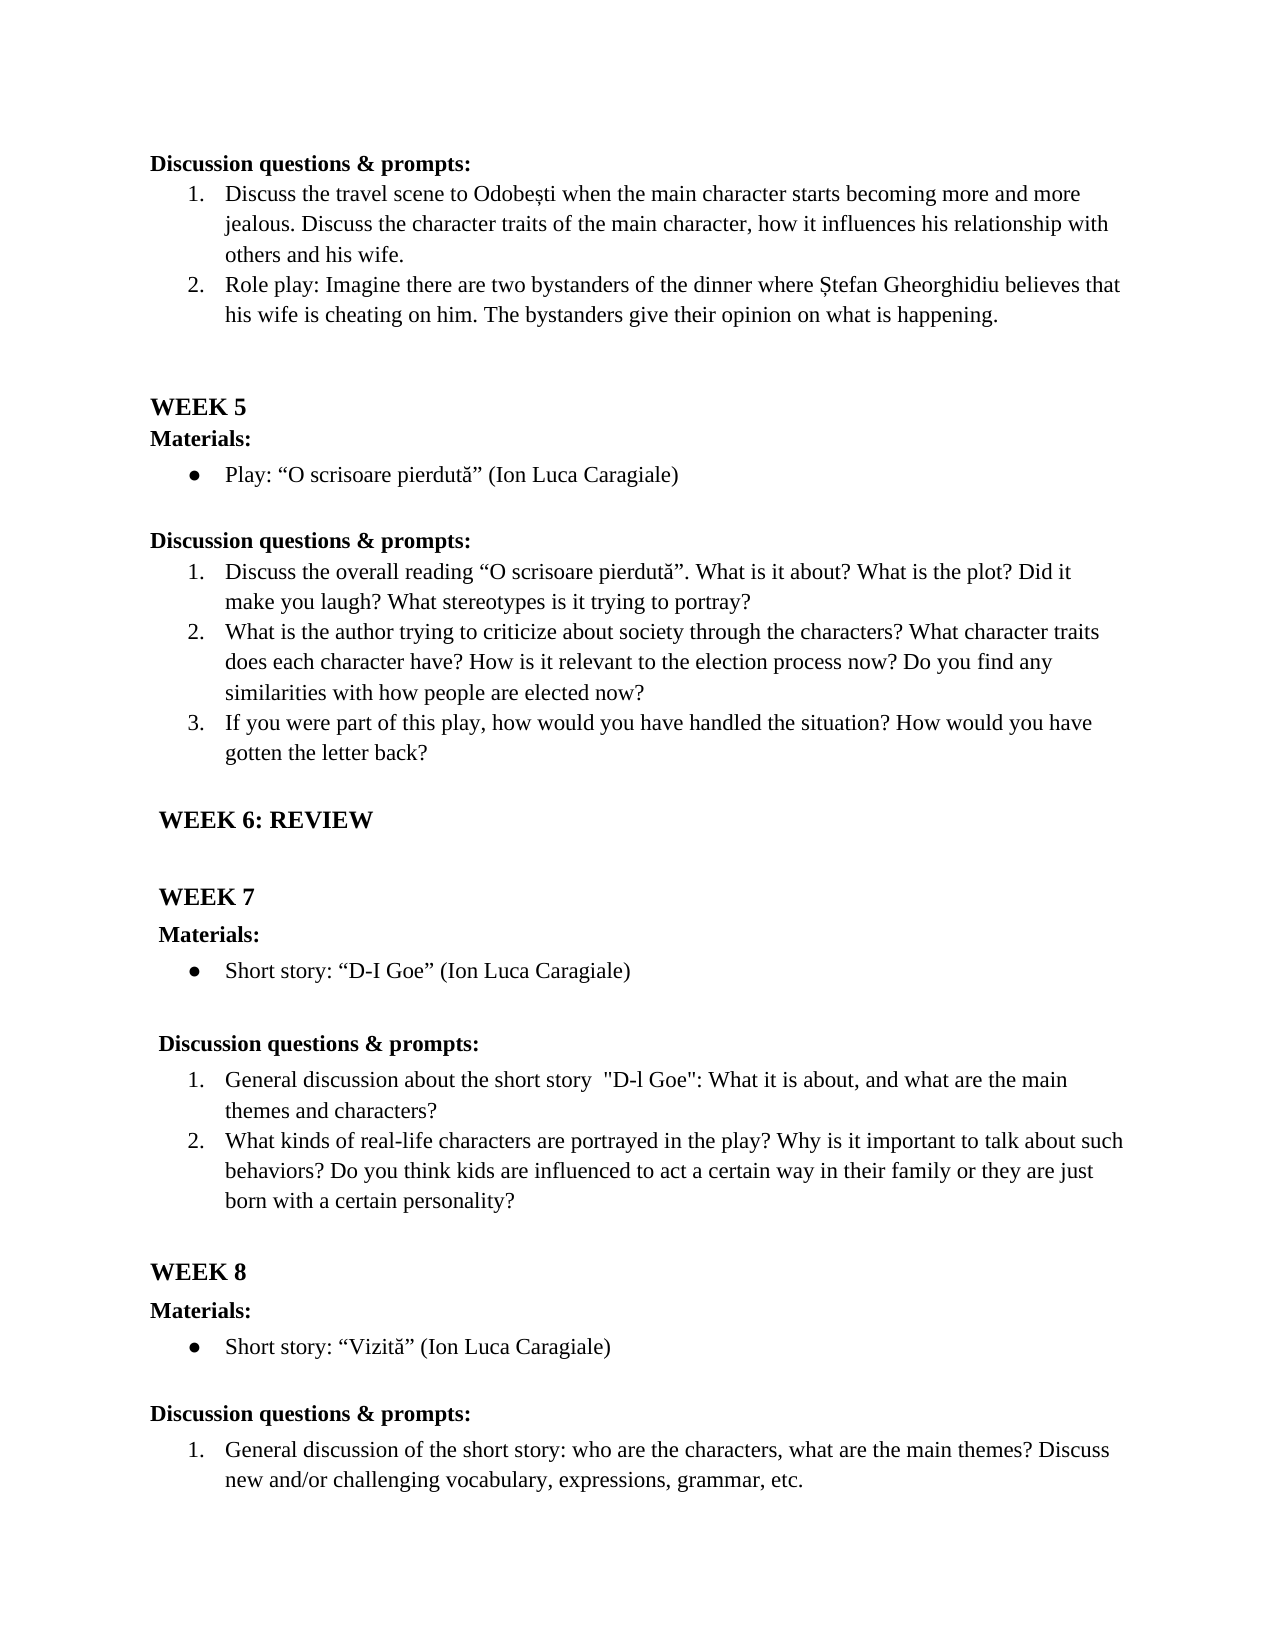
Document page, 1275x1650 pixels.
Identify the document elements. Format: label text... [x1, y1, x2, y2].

subtitle WEEK 8 [150, 1257, 1125, 1286]
text Discussion questions & prompts: [150, 150, 1125, 176]
list What is the author trying to criticize about society through the characters? What character traits does each character have? How is it relevant to the election process now? Do you find any similarities with how people are elected now? [187, 618, 1125, 705]
text Discussion questions & prompts: [150, 528, 1125, 554]
text Materials: [150, 425, 1125, 451]
subtitle WEEK 6: REVIEW [158, 806, 1125, 834]
list Short story: “Vizită” (Ion Luca Caragiale) [187, 1333, 1125, 1359]
list Short story: “D-I Goe” (Ion Luca Caragiale) [187, 957, 1125, 984]
text Materials: [150, 1297, 1125, 1323]
subtitle WEEK 5 [150, 392, 1125, 420]
subtitle WEEK 7 [158, 882, 1125, 910]
list Role play: Imagine there are two bystanders of the dinner where Ștefan Gheorghidiu believes that his wife is cheating on him. The bystanders give their opinion on what is happening. [187, 271, 1125, 327]
list If you were part of this play, how would you have handled the situation? How would you have gotten the letter back? [187, 709, 1125, 765]
text Discussion questions & prompts: [150, 1400, 1125, 1426]
list What kinds of real-life characters are portrayed in the play? Why is it important to talk about such behaviors? Do you think kids are influenced to act a certain way in their family or they are just born with a certain personality? [187, 1127, 1125, 1214]
list General discussion of the short story: who are the characters, what are the main themes? Discuss new and/or challenging vocabulary, expressions, grammar, etc. [187, 1436, 1125, 1493]
list General discussion about the short story "D-l Goe": What it is about, and what are the main themes and characters? [187, 1067, 1125, 1123]
list Discuss the overall reading “O scrisoare pierdută”. What is it about? What is the plot? Did it make you laugh? What stereotypes is it trying to portray? [187, 558, 1125, 614]
text Discussion questions & prompts: [158, 1030, 1125, 1057]
list Discuss the travel scene to Odobești when the main character starts becoming more and more jealous. Discuss the character traits of the main character, how it influences his relationship with others and his wife. [187, 180, 1125, 267]
list Play: “O scrisoare pierdută” (Ion Luca Caragiale) [187, 461, 1125, 487]
text Materials: [158, 921, 1125, 947]
